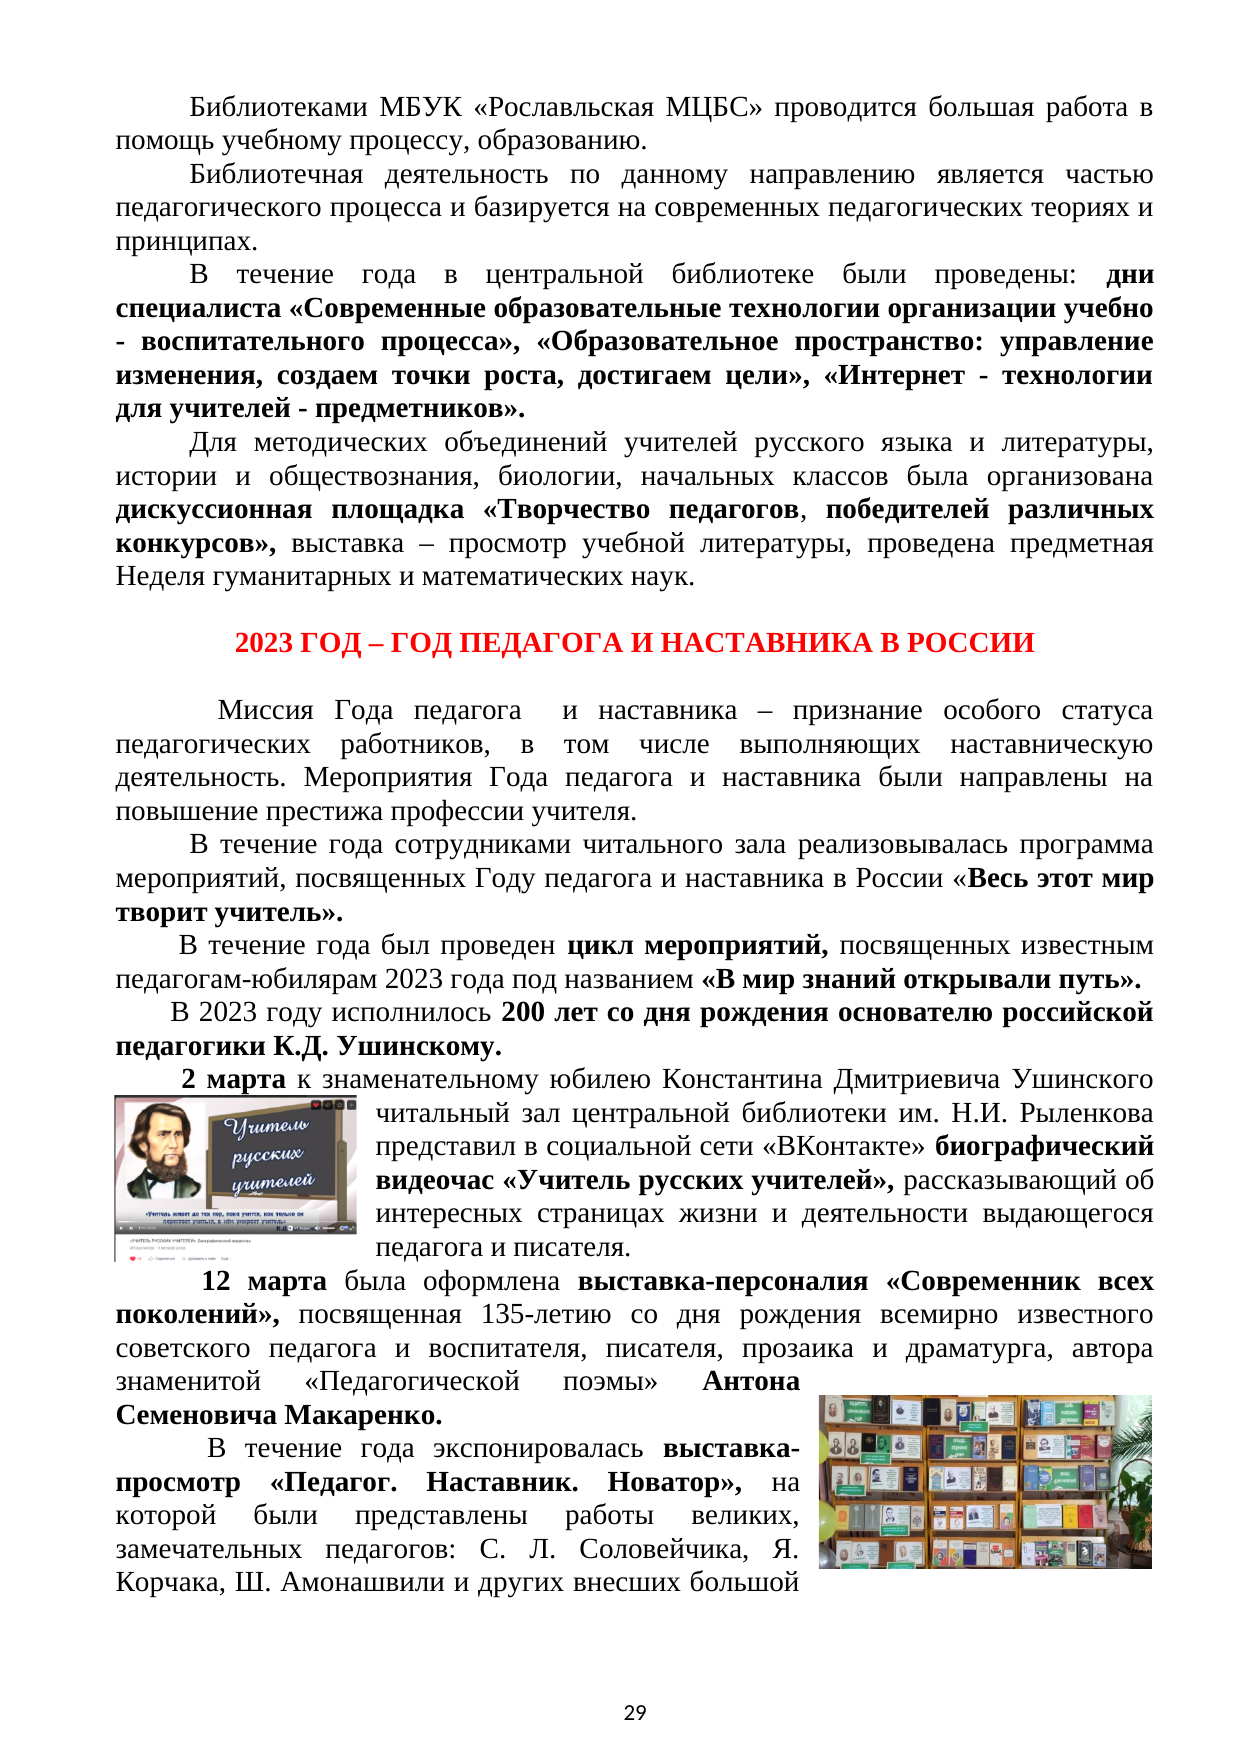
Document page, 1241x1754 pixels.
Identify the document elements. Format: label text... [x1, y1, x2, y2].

text В течение года был проведен цикл мероприятий, посвященных известным педагогам-юбилярам 2023 года под названием «В мир знаний открывали путь». [115, 927, 1154, 994]
text Для методических объединений учителей русского языка и литературы, истории и обществознания, биологии, начальных классов была организована дискуссионная площадка «Творчество педагогов, победителей различных конкурсов», выставка – просмотр учебной литературы, проведена предметная Неделя гуманитарных и математических наук. [115, 424, 1154, 592]
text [115, 1430, 1154, 1598]
text В течение года в центральной библиотеке были проведены: дни специалиста «Современные образовательные технологии организации учебно - воспитательного процесса», «Образовательное пространство: управление изменения, создаем точки роста, достигаем цели», «Интернет - технологии для учителей - предметников». [115, 256, 1154, 424]
text 12 марта была оформлена выставка-персоналия «Современник всех поколений», посвященная 135-летию со дня рождения всемирно известного советского педагога и воспитателя, писателя, прозаика и драматурга, автора знаменитой «Педагогической поэмы» Антона Семеновича Макаренко. [115, 1263, 1154, 1430]
text Миссия Года педагога и наставника – признание особого статуса педагогических работников, в том числе выполняющих наставническую деятельность. Мероприятия Года педагога и наставника были направлены на повышение престижа профессии учителя. [115, 692, 1154, 827]
picture [112, 1095, 357, 1261]
text 2 марта к знаменательному юбилею Константина Дмитриевича Ушинского читальный зал центральной библиотеки им. Н.И. Рыленкова представил в социальной сети «ВКонтакте» биографический видеочас «Учитель русских учителей», рассказывающий об интересных страницах жизни и деятельности выдающегося педагога и писателя. [115, 1061, 1154, 1263]
text Библиотеками МБУК «Рославльская МЦБС» проводится большая работа в помощь учебному процессу, образованию. [115, 89, 1154, 156]
text Библиотечная деятельность по данному направлению является частью педагогического процесса и базируется на современных педагогических теориях и принципах. [115, 156, 1154, 256]
text 2023 ГОД – ГОД ПЕДАГОГА И НАСТАВНИКА В РОССИИ [115, 625, 1154, 659]
text В течение года сотрудниками читального зала реализовывалась программа мероприятий, посвященных Году педагога и наставника в России «Весь этот мир творит учитель». [115, 827, 1154, 927]
picture [817, 1395, 1152, 1568]
text В 2023 году исполнилось 200 лет со дня рождения основателю российской педагогики К.Д. Ушинскому. [115, 994, 1154, 1061]
